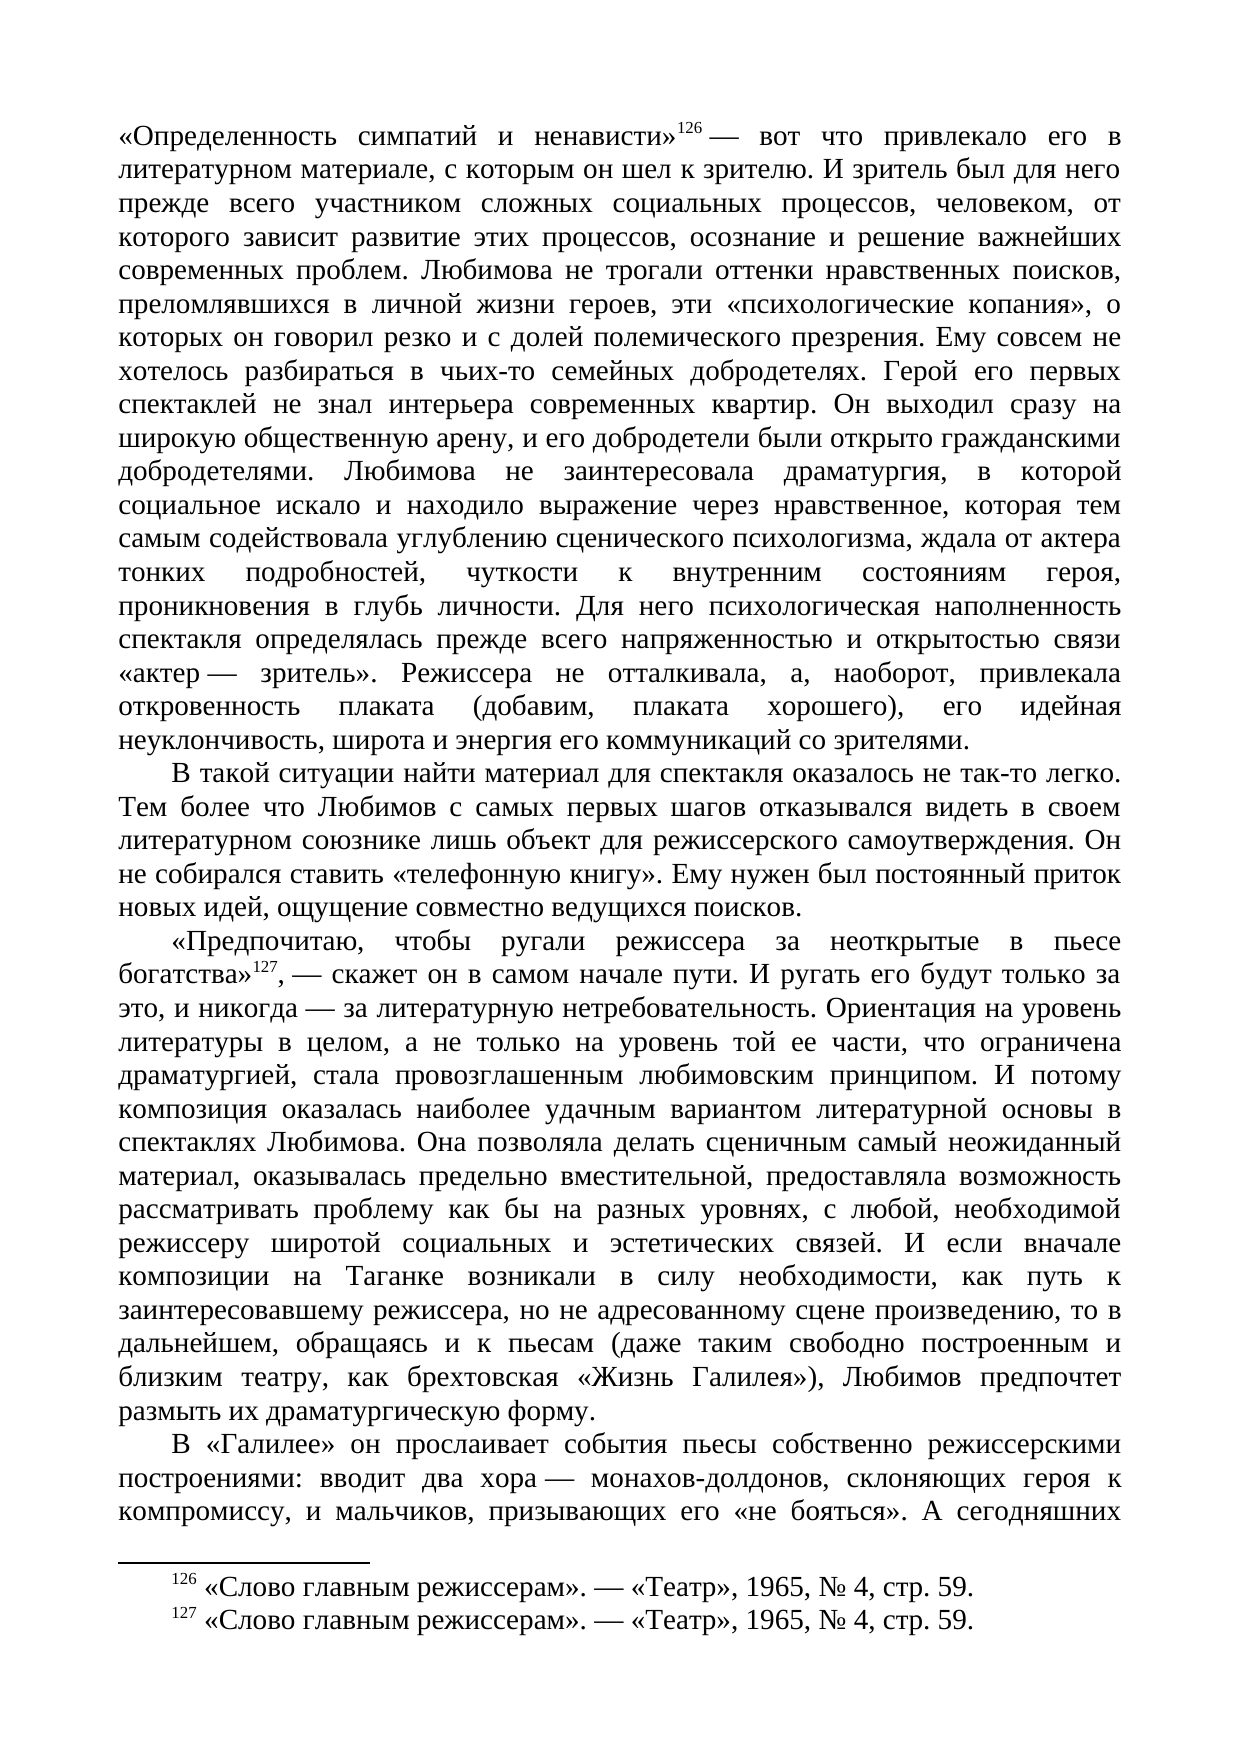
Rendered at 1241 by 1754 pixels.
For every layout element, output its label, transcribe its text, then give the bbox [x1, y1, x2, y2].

text «Предпочитаю, чтобы ругали режиссера за неоткрытые в пьесе богатства», — скажет он в самом начале пути. И ругать его будут только за это, и никогда — за литературную нетребовательность. Ориентация на уровень литературы в целом, а не только на уровень той ее части, что ограничена драматургией, стала провозглашенным любимовским принципом. И потому композиция оказалась наиболее удачным вариантом литературной основы в спектаклях Любимова. Она позволяла делать сценичным самый неожиданный материал, оказывалась предельно вместительной, предоставляла возможность рассматривать проблему как бы на разных уровнях, с любой, необходимой режиссеру широтой социальных и эстетических связей. И если вначале композиции на Таганке возникали в силу необходимости, как путь к заинтересовавшему режиссера, но не адресованному сцене произведению, то в дальнейшем, обращаясь и к пьесам (даже таким свободно построенным и близким театру, как брехтовская «Жизнь Галилея»), Любимов предпочтет размыть их драматургическую форму. [118, 923, 1122, 1426]
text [118, 118, 1122, 755]
text В такой ситуации найти материал для спектакля оказалось не так-то легко. Тем более что Любимов с самых первых шагов отказывался видеть в своем литературном союзнике лишь объект для режиссерского самоутверждения. Он не собирался ставить «телефонную книгу». Ему нужен был постоянный приток новых идей, ощущение совместно ведущихся поисков. [118, 755, 1122, 923]
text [118, 1426, 1122, 1527]
